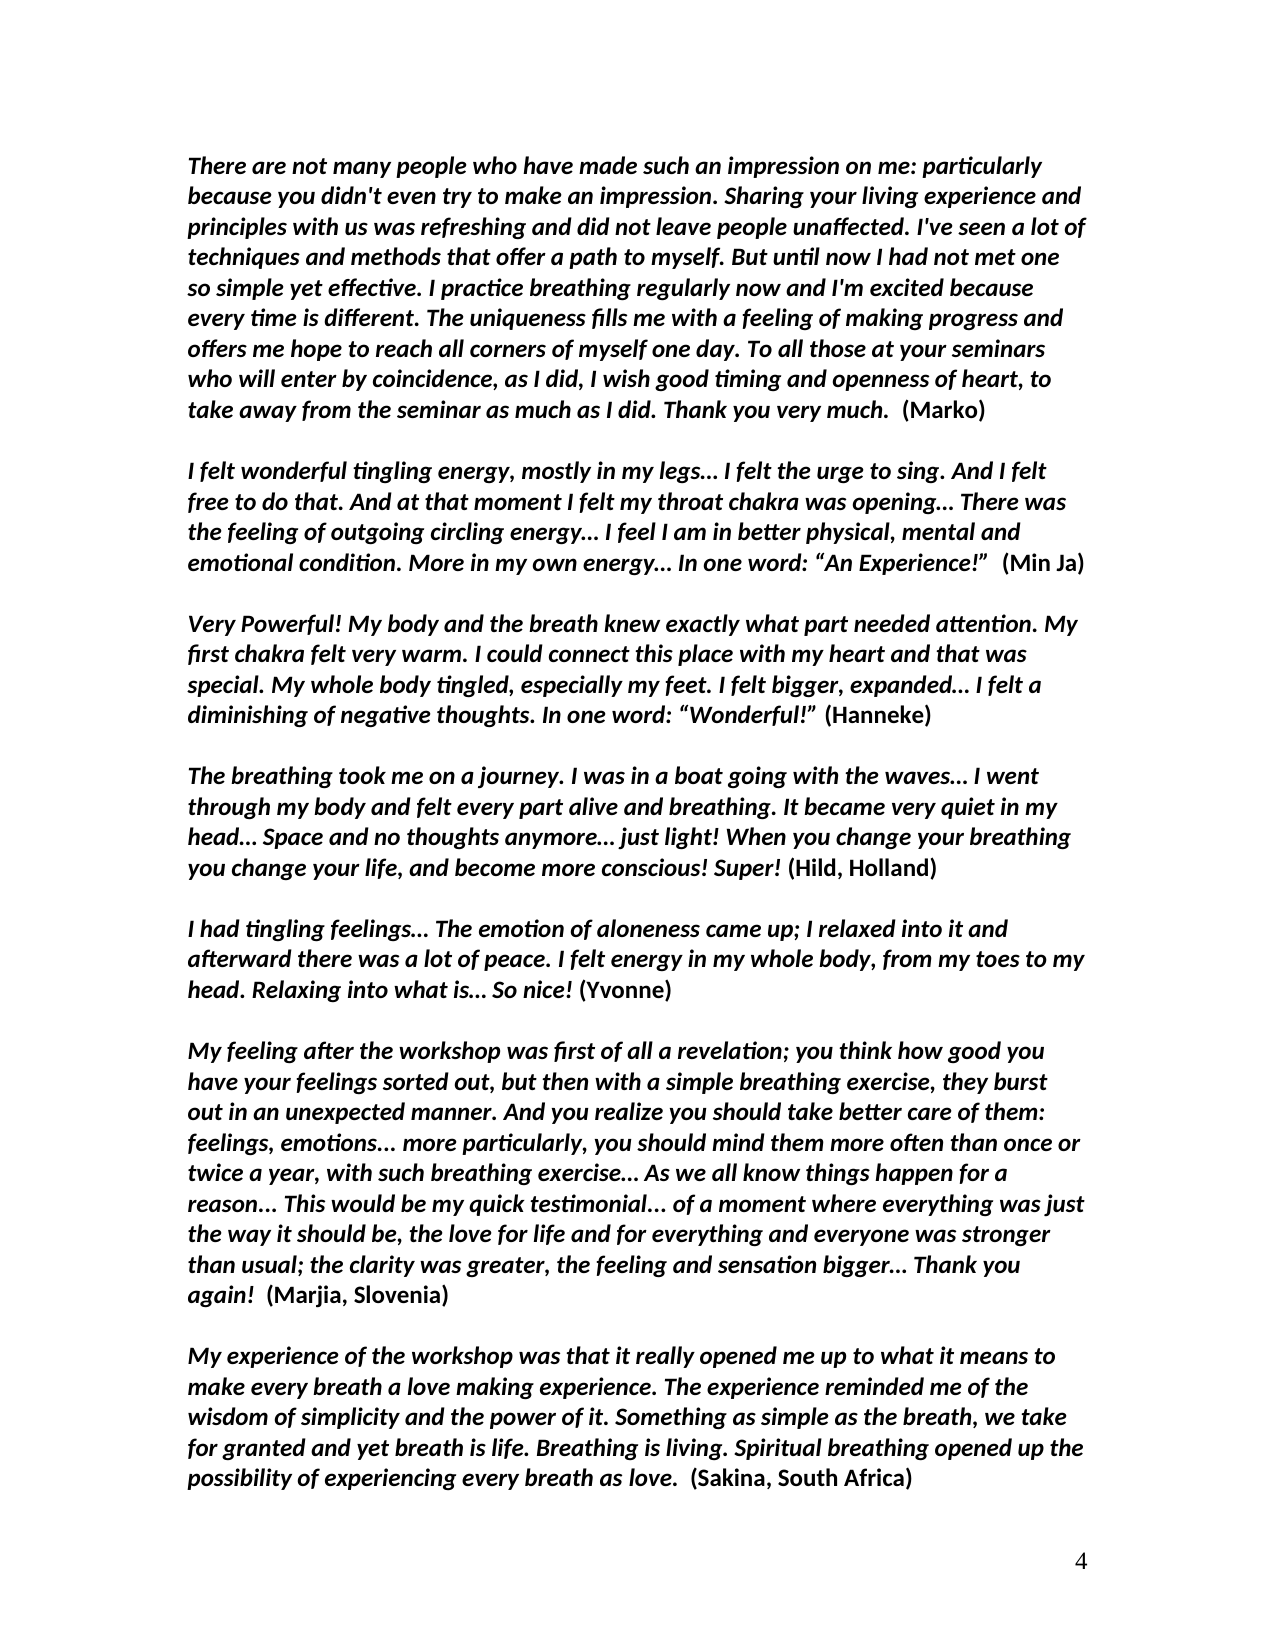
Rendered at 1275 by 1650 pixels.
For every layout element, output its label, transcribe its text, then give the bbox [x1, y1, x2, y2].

text There are not many people who have made such an impression on me: particularly because you didn't even try to make an impression. Sharing your living experience and principles with us was refreshing and did not leave people unaffected. I've seen a lot of techniques and methods that offer a path to myself. But until now I had not met one so simple yet effective. I practice breathing regularly now and I'm excited because every time is different. The uniqueness fills me with a feeling of making progress and offers me hope to reach all corners of myself one day. To all those at your seminars who will enter by coincidence, as I did, I wish good timing and openness of heart, to take away from the seminar as much as I did. Thank you very much. (Marko) [187, 150, 1087, 425]
text The breathing took me on a journey. I was in a boat going with the waves… I went through my body and felt every part alive and breathing. It became very quiet in my head… Space and no thoughts anymore… just light! When you change your breathing you change your life, and become more conscious! Super! (Hild, Holland) [187, 760, 1087, 882]
text My experience of the workshop was that it really opened me up to what it means to make every breath a love making experience. The experience reminded me of the wisdom of simplicity and the power of it. Something as simple as the breath, we take for granted and yet breath is life. Breathing is living. Spiritual breathing opened up the possibility of experiencing every breath as love. (Sakina, South Africa) [187, 1340, 1087, 1493]
text I had tingling feelings… The emotion of aloneness came up; I relaxed into it and afterward there was a lot of peace. I felt energy in my whole body, from my toes to my head. Relaxing into what is… So nice! (Yvonne) [187, 913, 1087, 1004]
text I felt wonderful tingling energy, mostly in my legs… I felt the urge to sing. And I felt free to do that. And at that moment I felt my throat chakra was opening… There was the feeling of outgoing circling energy… I feel I am in better physical, mental and emotional condition. More in my own energy… In one word: “An Experience!” (Min Ja) [187, 455, 1087, 577]
text Very Powerful! My body and the breath knew exactly what part needed attention. My first chakra felt very warm. I could connect this place with my heart and that was special. My whole body tingled, especially my feet. I felt bigger, expanded… I felt a diminishing of negative thoughts. In one word: “Wonderful!” (Hanneke) [187, 608, 1087, 730]
text My feeling after the workshop was first of all a revelation; you think how good you have your feelings sorted out, but then with a simple breathing exercise, they burst out in an unexpected manner. And you realize you should take better care of them: feelings, emotions... more particularly, you should mind them more often than once or twice a year, with such breathing exercise… As we all know things happen for a reason... This would be my quick testimonial... of a moment where everything was just the way it should be, the love for life and for everything and everyone was stronger than usual; the clarity was greater, the feeling and sensation bigger… Thank you again! (Marjia, Slovenia) [187, 1035, 1087, 1310]
